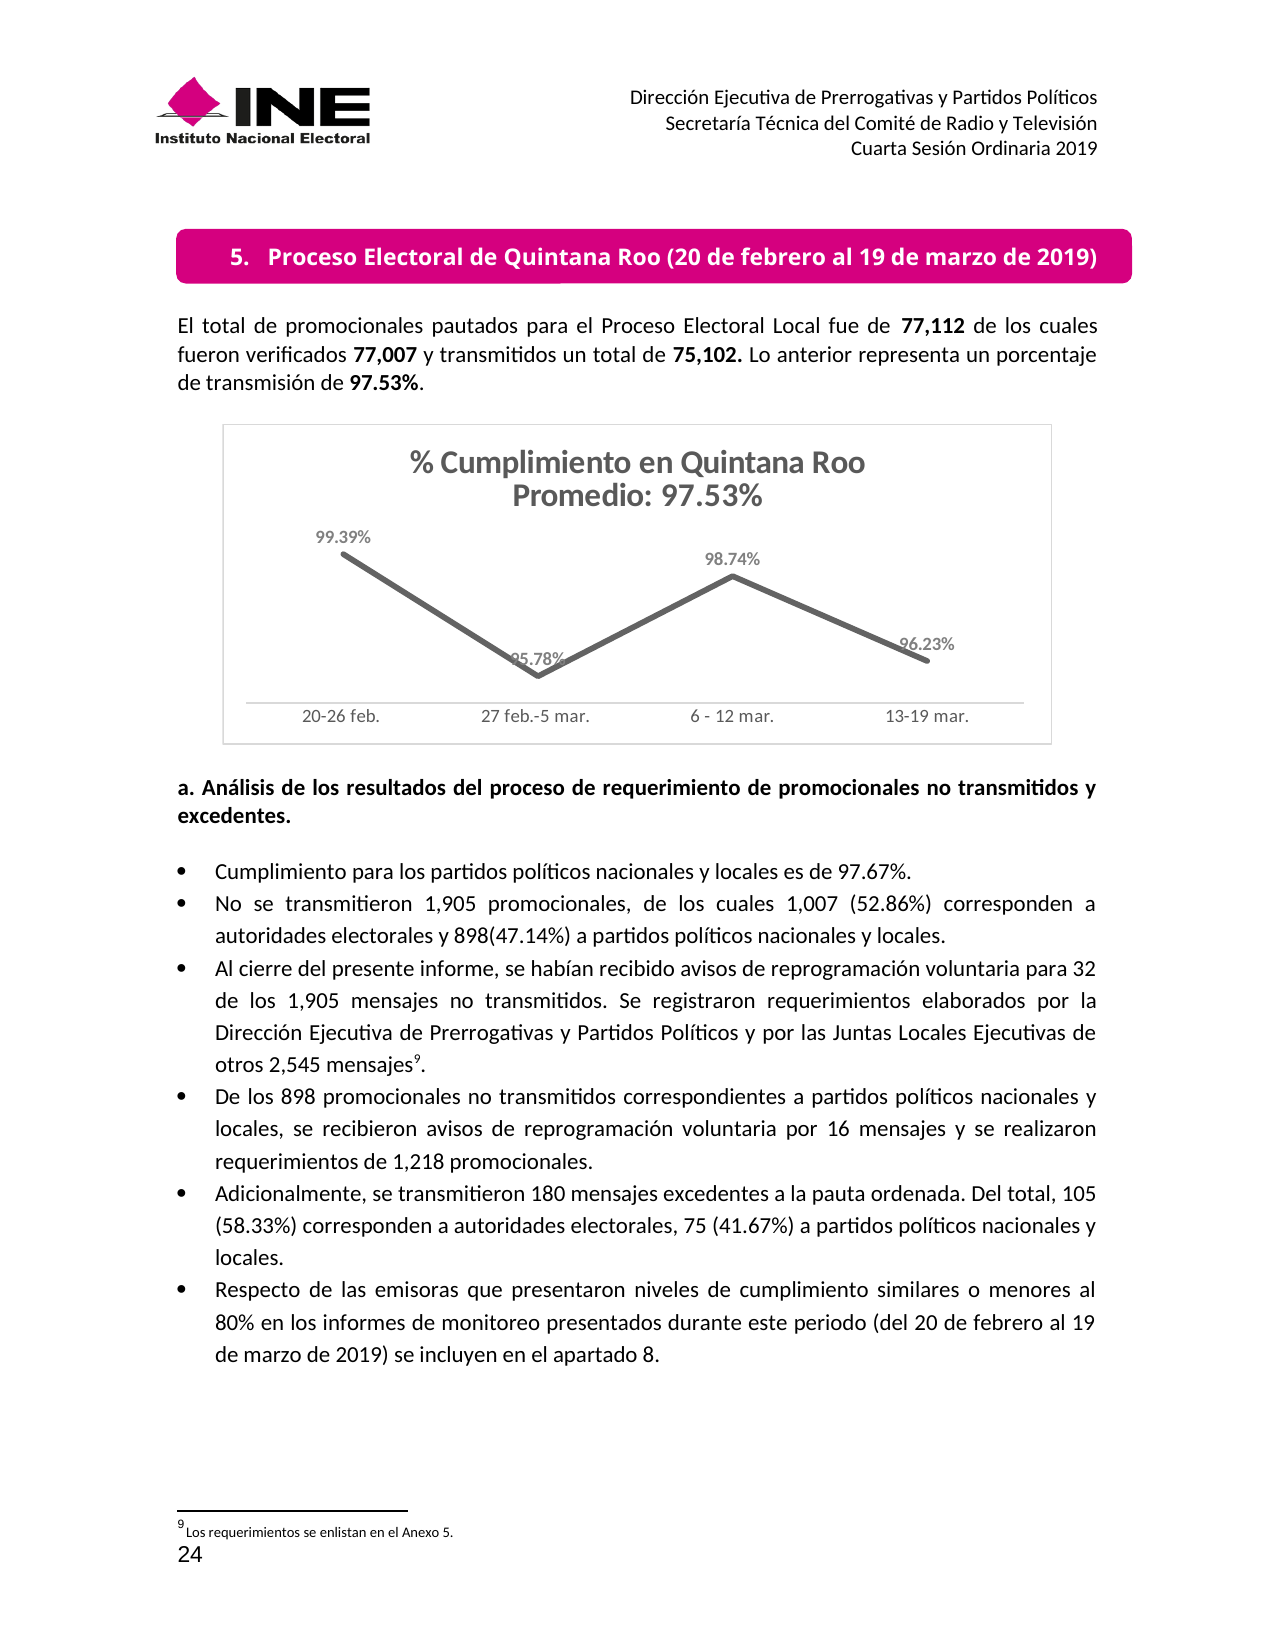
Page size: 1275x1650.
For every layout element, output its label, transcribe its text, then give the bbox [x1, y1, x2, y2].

text a. Análisis de los resultados del proceso de requerimiento de promocionales no transmitidos y excedentes. [177, 773, 1098, 829]
list Al cierre del presente informe, se habían recibido avisos de reprogramación voluntaria para 32 de los 1,905 mensajes no transmitidos. Se registraron requerimientos elaborados por la Dirección Ejecutiva de Prerrogativas y Partidos Políticos y por las Juntas Locales Ejecutivas de otros 2,545 mensajes. [177, 954, 1098, 1078]
list Adicionalmente, se transmitieron 180 mensajes excedentes a la pauta ordenada. Del total, 105 (58.33%) corresponden a autoridades electorales, 75 (41.67%) a partidos políticos nacionales y locales. [177, 1179, 1098, 1271]
text El total de promocionales pautados para el Proceso Electoral Local fue de 77,112 de los cuales fueron verificados 77,007 y transmitidos un total de 75,102. Lo anterior representa un porcentaje de transmisión de 97.53%. [177, 312, 1098, 396]
list De los 898 promocionales no transmitidos correspondientes a partidos políticos nacionales y locales, se recibieron avisos de reprogramación voluntaria por 16 mensajes y se realizaron requerimientos de 1,218 promocionales. [177, 1082, 1098, 1175]
list Respecto de las emisoras que presentaron niveles de cumplimiento similares o menores al 80% en los informes de monitoreo presentados durante este periodo (del 20 de febrero al 19 de marzo de 2019) se incluyen en el apartado 8. [177, 1276, 1098, 1368]
list Cumplimiento para los partidos políticos nacionales y locales es de 97.67%. [177, 857, 1098, 885]
picture [153, 73, 370, 147]
list No se transmitieron 1,905 promocionales, de los cuales 1,007 (52.86%) corresponden a autoridades electorales y 898(47.14%) a partidos políticos nacionales y locales. [177, 889, 1098, 949]
